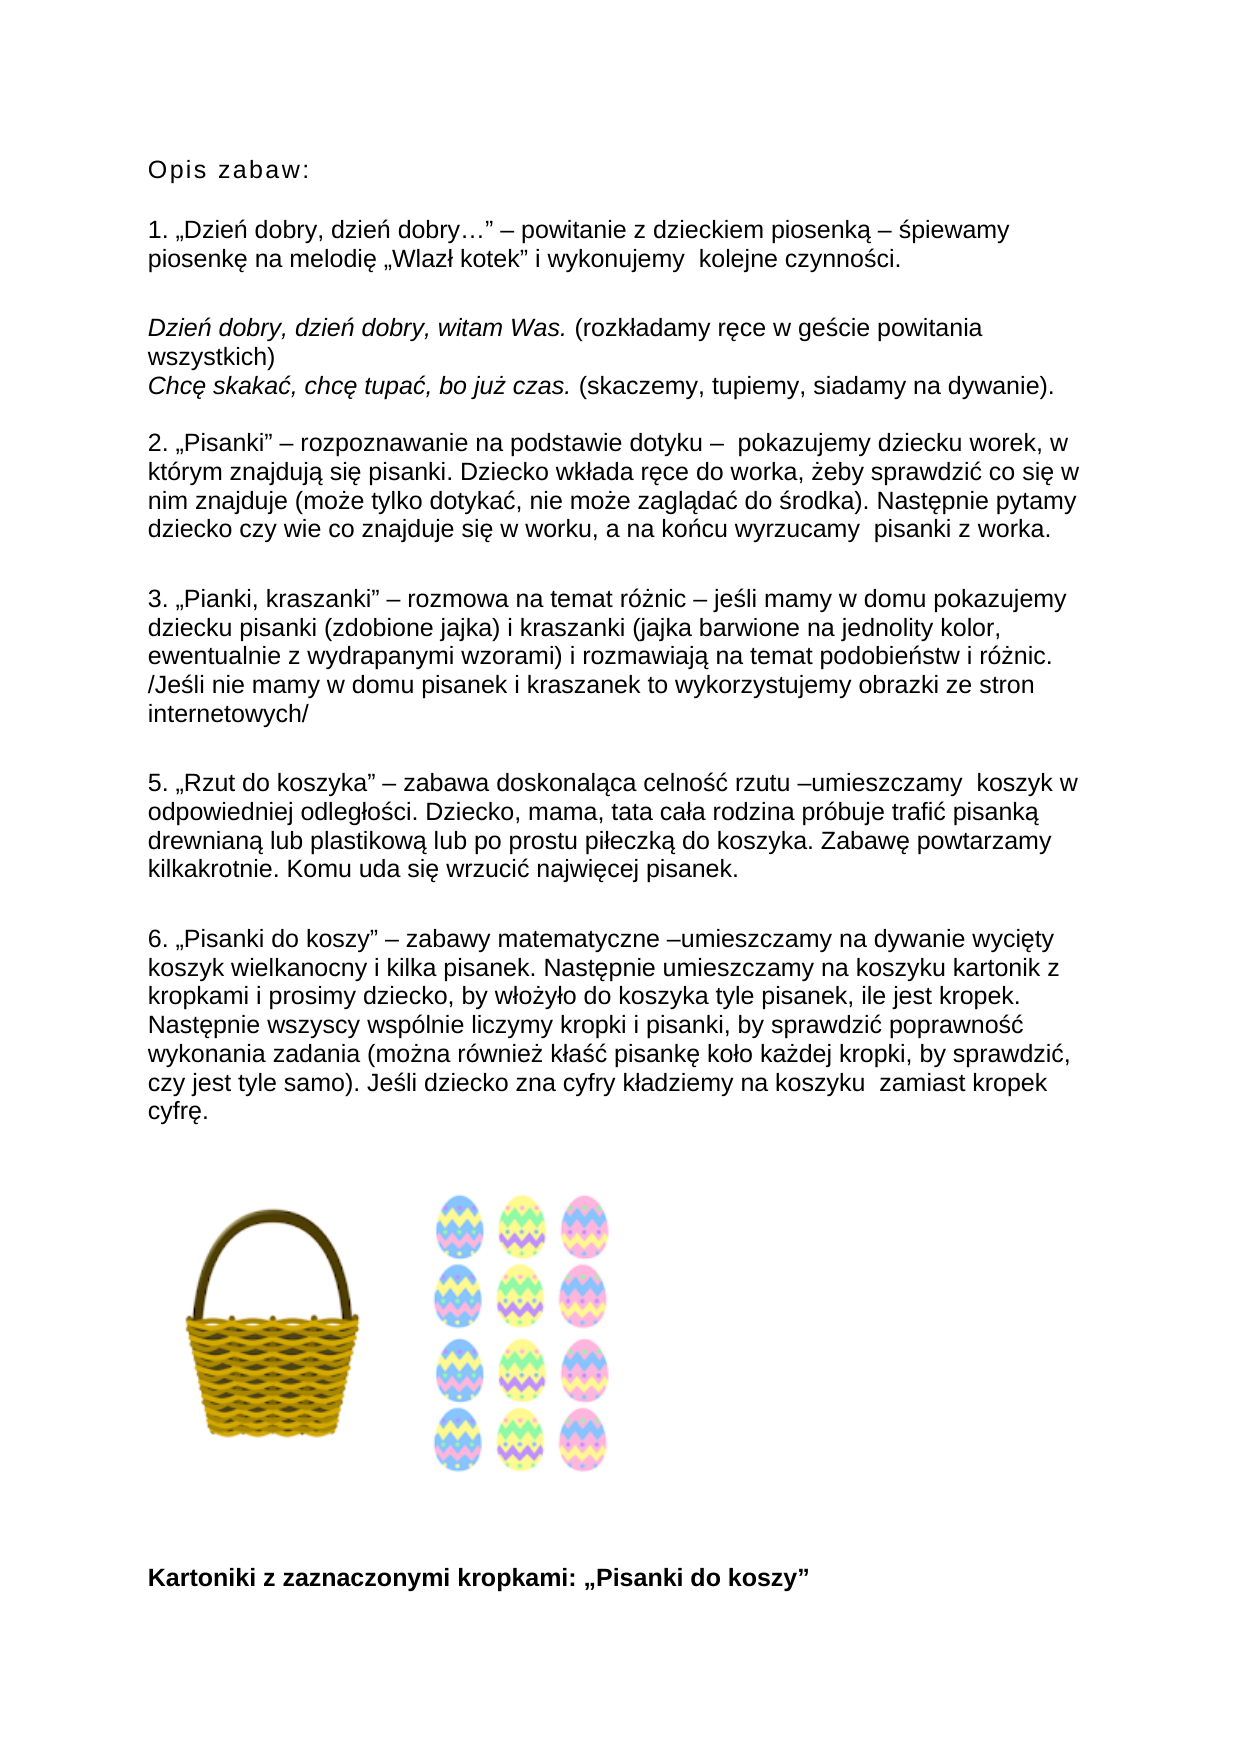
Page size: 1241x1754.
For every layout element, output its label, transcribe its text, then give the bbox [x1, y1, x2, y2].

picture [147, 1165, 648, 1522]
text 5. „Rzut do koszyka” – zabawa doskonaląca celność rzutu –umieszczamy koszyk w odpowiedniej odległości. Dziecko, mama, tata cała rodzina próbuje trafić pisanką drewnianą lub plastikową lub po prostu piłeczką do koszyka. Zabawę powtarzamy kilkakrotnie. Komu uda się wrzucić najwięcej pisanek. [148, 768, 1093, 883]
text 3. „Pianki, kraszanki” – rozmowa na temat różnic – jeśli mamy w domu pokazujemy dziecku pisanki (zdobione jajka) i kraszanki (jajka barwione na jednolity kolor, ewentualnie z wydrapanymi wzorami) i rozmawiają na temat podobieństw i różnic. /Jeśli nie mamy w domu pisanek i kraszanek to wykorzystujemy obrazki ze stron internetowych/ [148, 584, 1093, 728]
text Dzień dobry, dzień dobry, witam Was. (rozkładamy ręce w geście powitania wszystkich) Chcę skakać, chcę tupać, bo już czas. (skaczemy, tupiemy, siadamy na dywanie). [148, 313, 1093, 399]
text Opis zabaw: [148, 148, 1093, 184]
text Kartoniki z zaznaczonymi kropkami: „Pisanki do koszy” [148, 1563, 1093, 1591]
text 1. „Dzień dobry, dzień dobry…” – powitanie z dzieckiem piosenką – śpiewamy piosenkę na melodię „Wlazł kotek” i wykonujemy kolejne czynności. [148, 215, 1093, 273]
text 2. „Pisanki” – rozpoznawanie na podstawie dotyku – pokazujemy dziecku worek, w którym znajdują się pisanki. Dziecko wkłada ręce do worka, żeby sprawdzić co się w nim znajduje (może tylko dotykać, nie może zaglądać do środka). Następnie pytamy dziecko czy wie co znajduje się w worku, a na końcu wyrzucamy pisanki z worka. [148, 428, 1093, 543]
text 6. „Pisanki do koszy” – zabawy matematyczne –umieszczamy na dywanie wycięty koszyk wielkanocny i kilka pisanek. Następnie umieszczamy na koszyku kartonik z kropkami i prosimy dziecko, by włożyło do koszyka tyle pisanek, ile jest kropek. Następnie wszyscy wspólnie liczymy kropki i pisanki, by sprawdzić poprawność wykonania zadania (można również kłaść pisankę koło każdej kropki, by sprawdzić, czy jest tyle samo). Jeśli dziecko zna cyfry kładziemy na koszyku zamiast kropek cyfrę. [148, 924, 1093, 1125]
